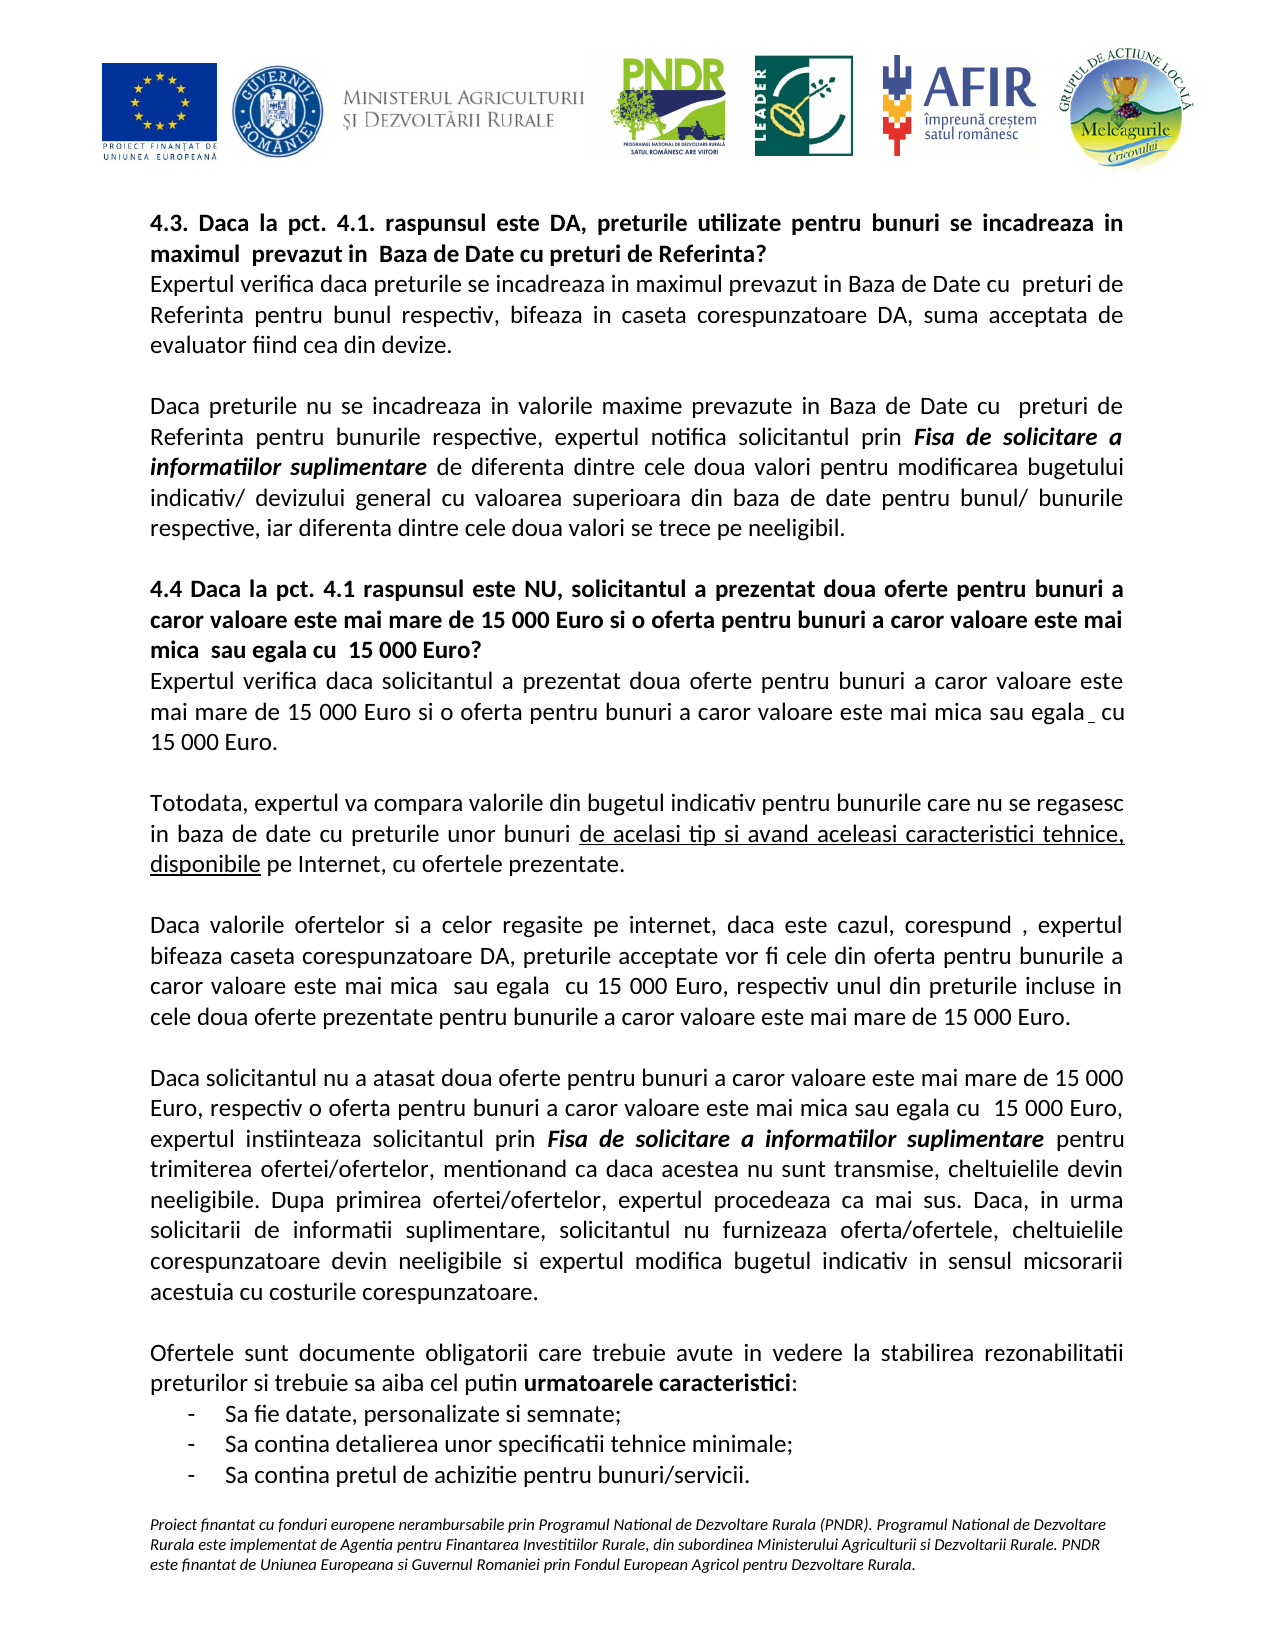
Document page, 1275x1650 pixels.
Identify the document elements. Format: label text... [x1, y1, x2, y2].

text Daca preturile nu se incadreaza in valorile maxime prevazute in Baza de Date cu preturi de Referinta pentru bunurile respective, expertul notifica solicitantul prin Fisa de solicitare a informatiilor suplimentare de diferenta dintre cele doua valori pentru modificarea bugetului indicativ/ devizului general cu valoarea superioara din baza de date pentru bunul/ bunurile respective, iar diferenta dintre cele doua valori se trece pe neeligibil. [150, 391, 1125, 543]
picture [1057, 46, 1194, 171]
picture [883, 55, 1036, 156]
text Ofertele sunt documente obligatorii care trebuie avute in vedere la stabilirea rezonabilitatii preturilor si trebuie sa aiba cel putin urmatoarele caracteristici: [150, 1337, 1125, 1398]
picture [102, 63, 217, 164]
list Sa fie datate, personalizate si semnate; [187, 1398, 1125, 1428]
list Sa contina detalierea unor specificatii tehnice minimale; [187, 1428, 1125, 1459]
text Daca solicitantul nu a atasat doua oferte pentru bunuri a caror valoare este mai mare de 15 000 Euro, respectiv o oferta pentru bunuri a caror valoare este mai mica sau egala cu 15 000 Euro, expertul instiinteaza solicitantul prin Fisa de solicitare a informatiilor suplimentare pentru trimiterea ofertei/ofertelor, mentionand ca daca acestea nu sunt transmise, cheltuielile devin neeligibile. Dupa primirea ofertei/ofertelor, expertul procedeaza ca mai sus. Daca, in urma solicitarii de informatii suplimentare, solicitantul nu furnizeaza oferta/ofertele, cheltuielile corespunzatoare devin neeligibile si expertul modifica bugetul indicativ in sensul micsorarii acestuia cu costurile corespunzatoare. [150, 1062, 1125, 1306]
list Sa contina pretul de achizitie pentru bunuri/servicii. [187, 1459, 1125, 1489]
text Totodata, expertul va compara valorile din bugetul indicativ pentru bunurile care nu se regasesc in baza de date cu preturile unor bunuri de acelasi tip si avand aceleasi caracteristici tehnice, disponibile pe Internet, cu ofertele prezentate. [150, 787, 1125, 879]
text Expertul verifica daca preturile se incadreaza in maximul prevazut in Baza de Date cu preturi de Referinta pentru bunul respectiv, bifeaza in caseta corespunzatoare DA, suma acceptata de evaluator fiind cea din devize. [150, 268, 1125, 360]
picture [231, 55, 853, 158]
text Expertul verifica daca solicitantul a prezentat doua oferte pentru bunuri a caror valoare este mai mare de 15 000 Euro si o oferta pentru bunuri a caror valoare este mai mica sau egala cu 15 000 Euro. [150, 665, 1125, 757]
text 4.4 Daca la pct. 4.1 raspunsul este NU, solicitantul a prezentat doua oferte pentru bunuri a caror valoare este mai mare de 15 000 Euro si o oferta pentru bunuri a caror valoare este mai mica sau egala cu 15 000 Euro? [150, 574, 1125, 665]
text 4.3. Daca la pct. 4.1. raspunsul este DA, preturile utilizate pentru bunuri se incadreaza in maximul prevazut in Baza de Date cu preturi de Referinta? [150, 207, 1125, 268]
text Daca valorile ofertelor si a celor regasite pe internet, daca este cazul, corespund , expertul bifeaza caseta corespunzatoare DA, preturile acceptate vor fi cele din oferta pentru bunurile a caror valoare este mai mica sau egala cu 15 000 Euro, respectiv unul din preturile incluse in cele doua oferte prezentate pentru bunurile a caror valoare este mai mare de 15 000 Euro. [150, 909, 1125, 1031]
